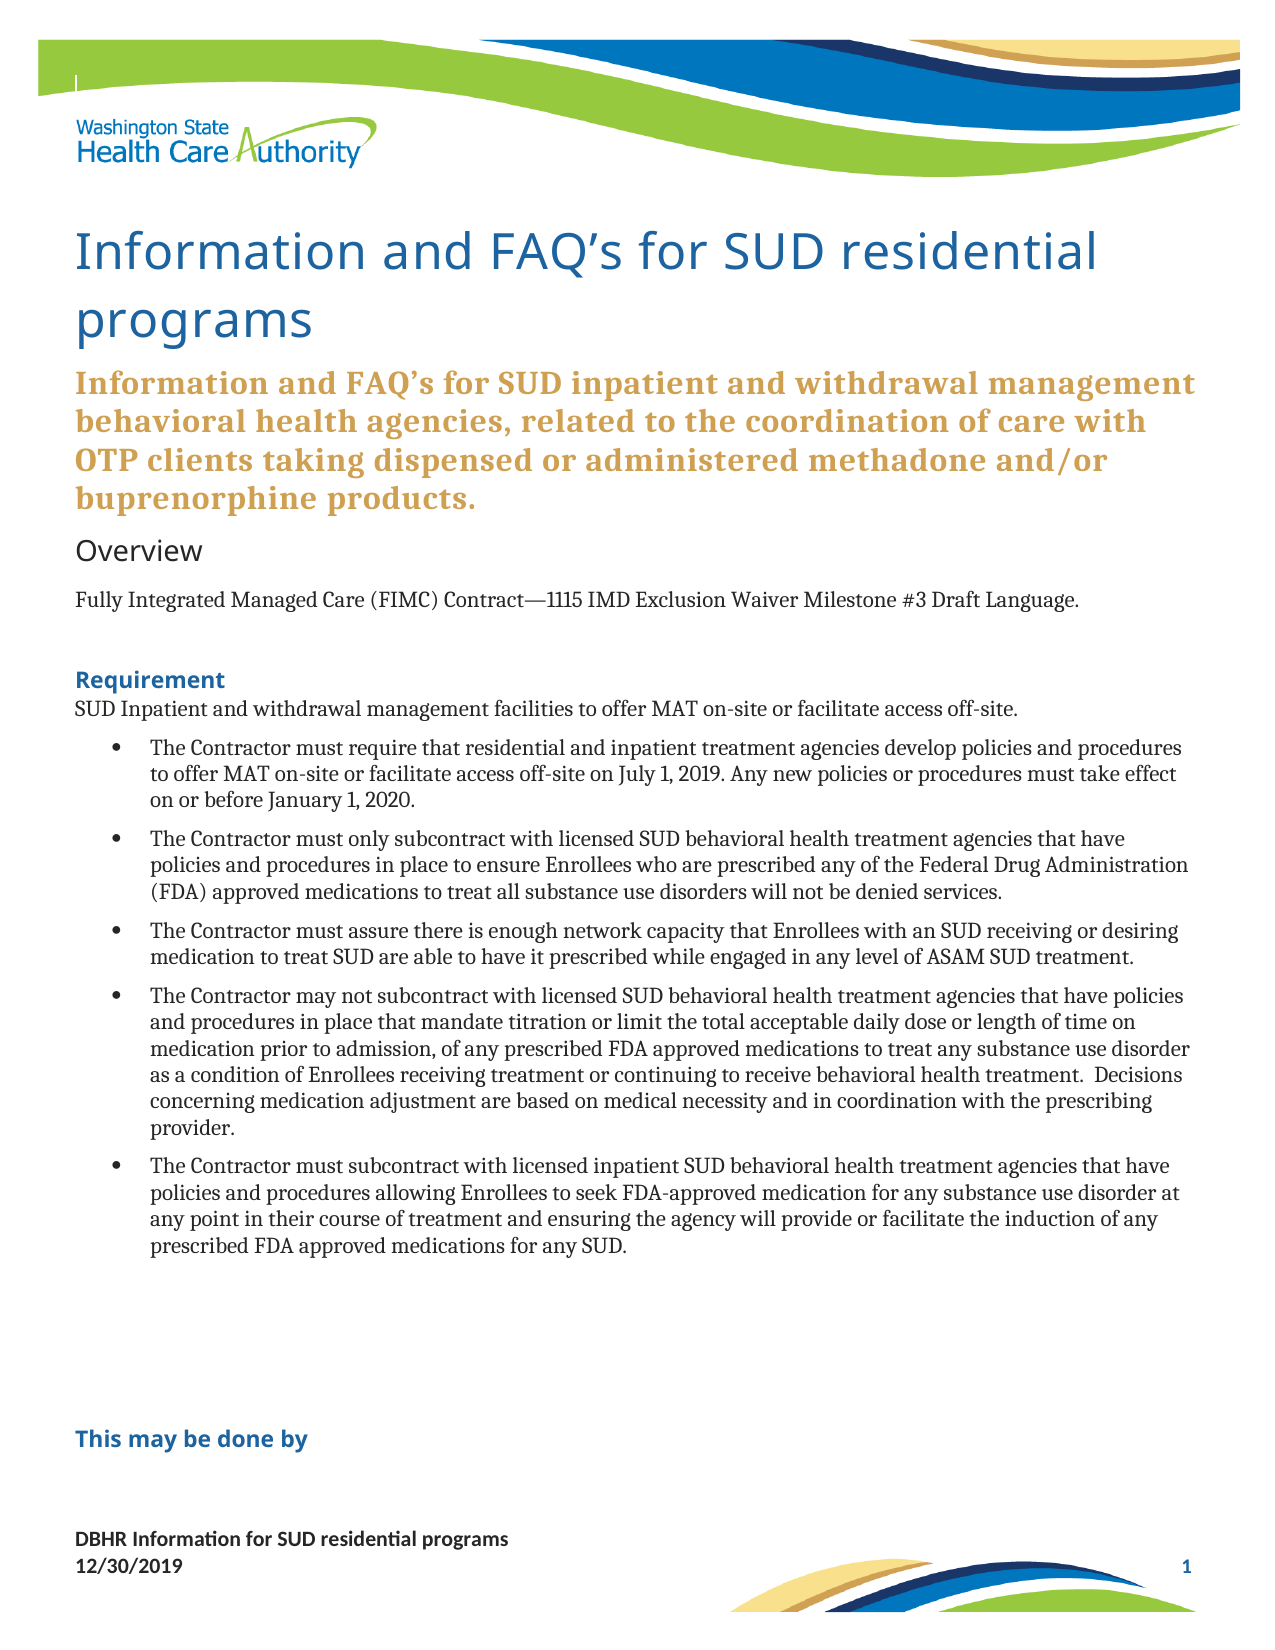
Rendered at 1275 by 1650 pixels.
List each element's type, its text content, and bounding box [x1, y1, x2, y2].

list The Contractor must only subcontract with licensed SUD behavioral health treatment agencies that have policies and procedures in place to ensure Enrollees who are prescribed any of the Federal Drug Administration (FDA) approved medications to treat all substance use disorders will not be denied services. [112, 826, 1200, 905]
subtitle Information and FAQ’s for SUD inpatient and withdrawal management behavioral health agencies, related to the coordination of care with OTP clients taking dispensed or administered methadone and/or buprenorphine products. [75, 364, 1200, 518]
subtitle This may be done by [75, 1423, 1200, 1454]
text Fully Integrated Managed Care (FIMC) Contract—1115 IMD Exclusion Waiver Milestone #3 Draft Language. [75, 587, 1200, 613]
title Information and FAQ’s for SUD residential programs [75, 216, 1200, 352]
text SUD Inpatient and withdrawal management facilities to offer MAT on-site or facilitate access off-site. [75, 696, 1200, 722]
subtitle Requirement [75, 664, 1200, 696]
subtitle Overview [75, 530, 1200, 570]
list The Contractor must assure there is enough network capacity that Enrollees with an SUD receiving or desiring medication to treat SUD are able to have it prescribed while engaged in any level of ASAM SUD treatment. [112, 917, 1200, 970]
list The Contractor must require that residential and inpatient treatment agencies develop policies and procedures to offer MAT on-site or facilitate access off-site on July 1, 2019. Any new policies or procedures must take effect on or before January 1, 2020. [112, 734, 1200, 813]
picture [1, 0, 1275, 1649]
list The Contractor may not subcontract with licensed SUD behavioral health treatment agencies that have policies and procedures in place that mandate titration or limit the total acceptable daily dose or length of time on medication prior to admission, of any prescribed FDA approved medications to treat any substance use disorder as a condition of Enrollees receiving treatment or continuing to receive behavioral health treatment. Decisions concerning medication adjustment are based on medical necessity and in coordination with the prescribing provider. [112, 983, 1200, 1141]
list The Contractor must subcontract with licensed inpatient SUD behavioral health treatment agencies that have policies and procedures allowing Enrollees to seek FDA-approved medication for any substance use disorder at any point in their course of treatment and ensuring the agency will provide or facilitate the induction of any prescribed FDA approved medications for any SUD. [112, 1153, 1200, 1285]
